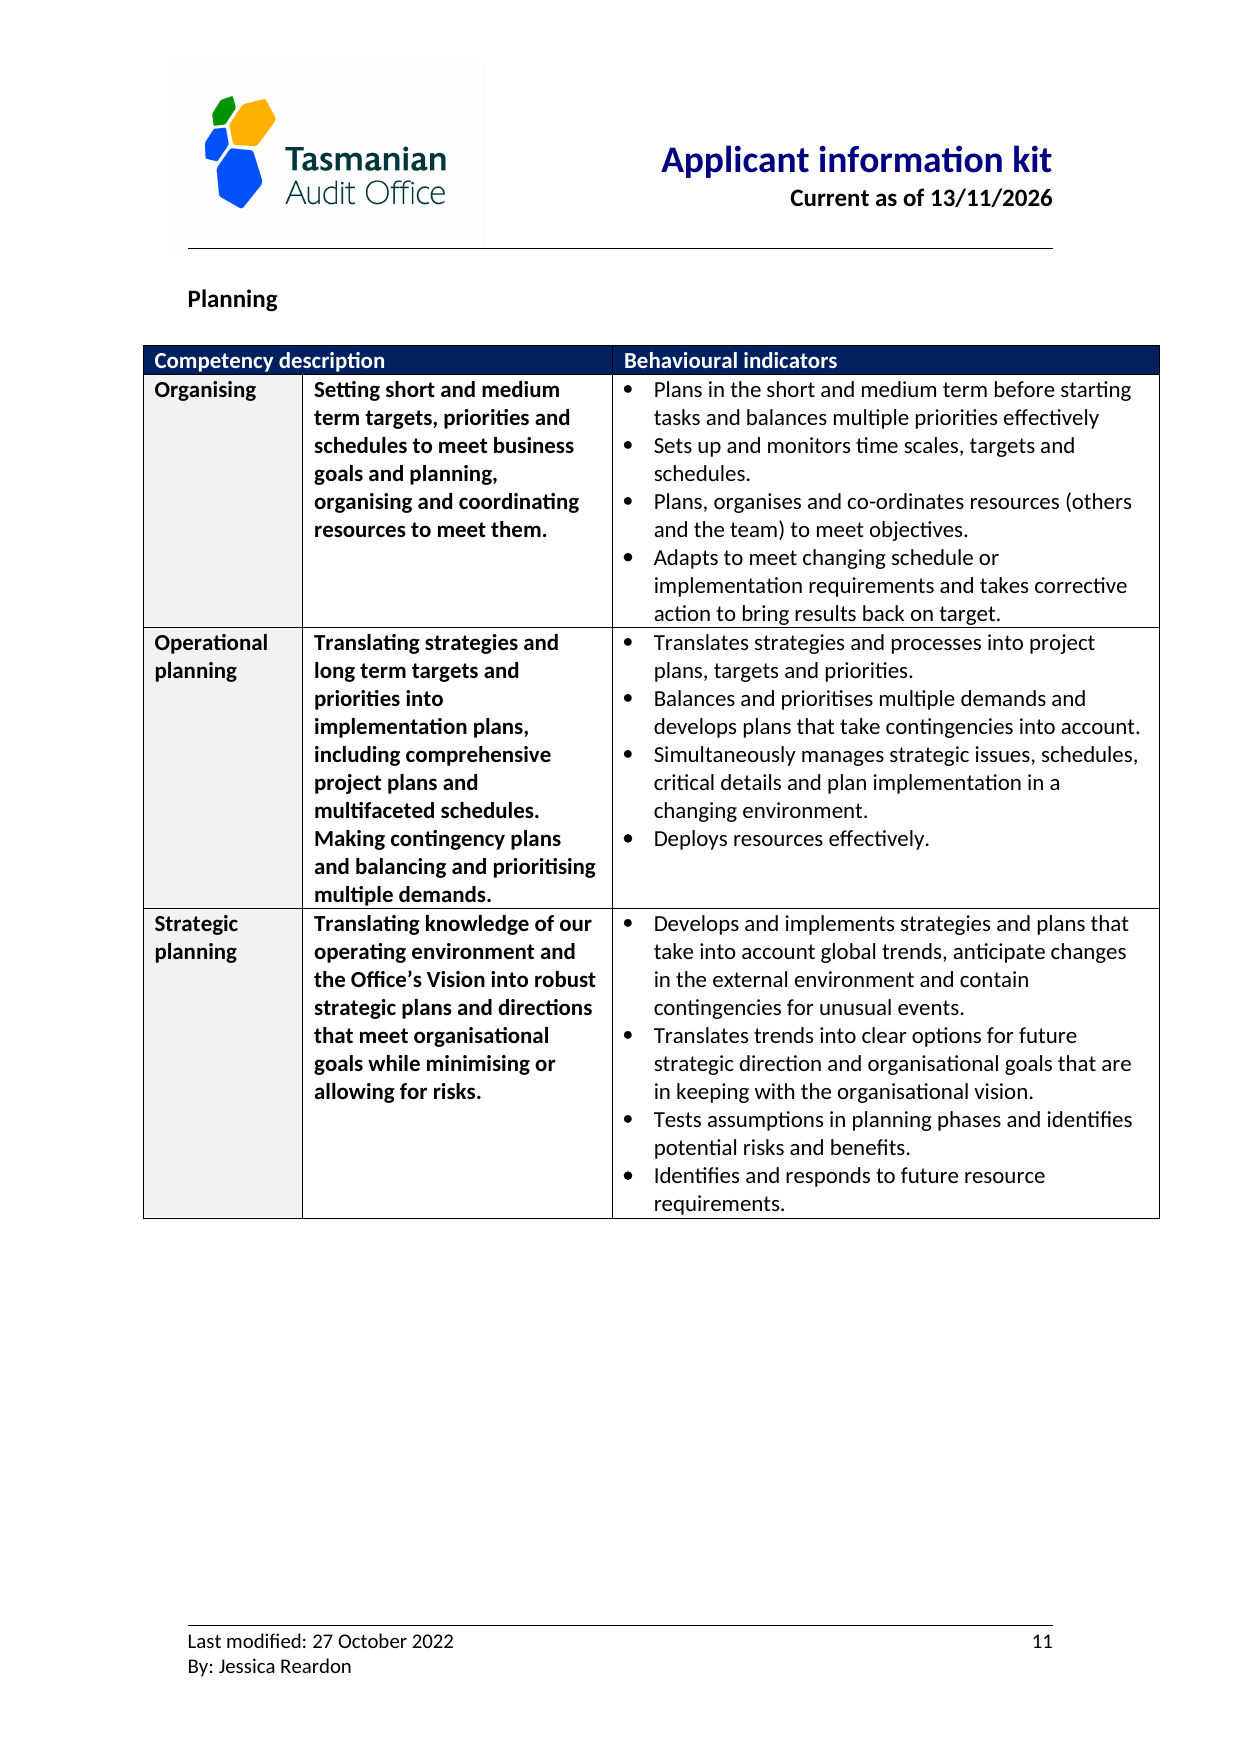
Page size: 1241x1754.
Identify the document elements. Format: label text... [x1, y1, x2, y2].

table_cell Organising [144, 375, 302, 627]
table_cell Translates strategies and processes into project plans, targets and priorities. Balances and prioritises multiple demands and develops plans that take contingencies into account. Simultaneously manages strategic issues, schedules, critical details and plan implementation in a changing environment. Deploys resources effectively. [613, 628, 1159, 908]
table_cell Setting short and medium term targets, priorities and schedules to meet business goals and planning, organising and coordinating resources to meet them. [303, 375, 612, 627]
text Planning [187, 284, 1053, 314]
table_cell Translating strategies and long term targets and priorities into implementation plans, including comprehensive project plans and multifaceted schedules. Making contingency plans and balancing and prioritising multiple demands. [303, 628, 612, 908]
table_cell Develops and implements strategies and plans that take into account global trends, anticipate changes in the external environment and contain contingencies for unusual events. Translates trends into clear options for future strategic direction and organisational goals that are in keeping with the organisational vision. Tests assumptions in planning phases and identifies potential risks and benefits. Identifies and responds to future resource requirements. [613, 909, 1159, 1217]
table_header Competency description [144, 346, 612, 374]
table_cell Plans in the short and medium term before starting tasks and balances multiple priorities effectively Sets up and monitors time scales, targets and schedules. Plans, organises and co-ordinates resources (others and the team) to meet objectives. Adapts to meet changing schedule or implementation requirements and takes corrective action to bring results back on target. [613, 375, 1159, 627]
table_cell Strategic planning [144, 909, 302, 1217]
table_cell Operational planning [144, 628, 302, 908]
picture [167, 57, 486, 251]
table_cell Translating knowledge of our operating environment and the Office’s Vision into robust strategic plans and directions that meet organisational goals while minimising or allowing for risks. [303, 909, 612, 1217]
table_header Behavioural indicators [613, 346, 1159, 374]
